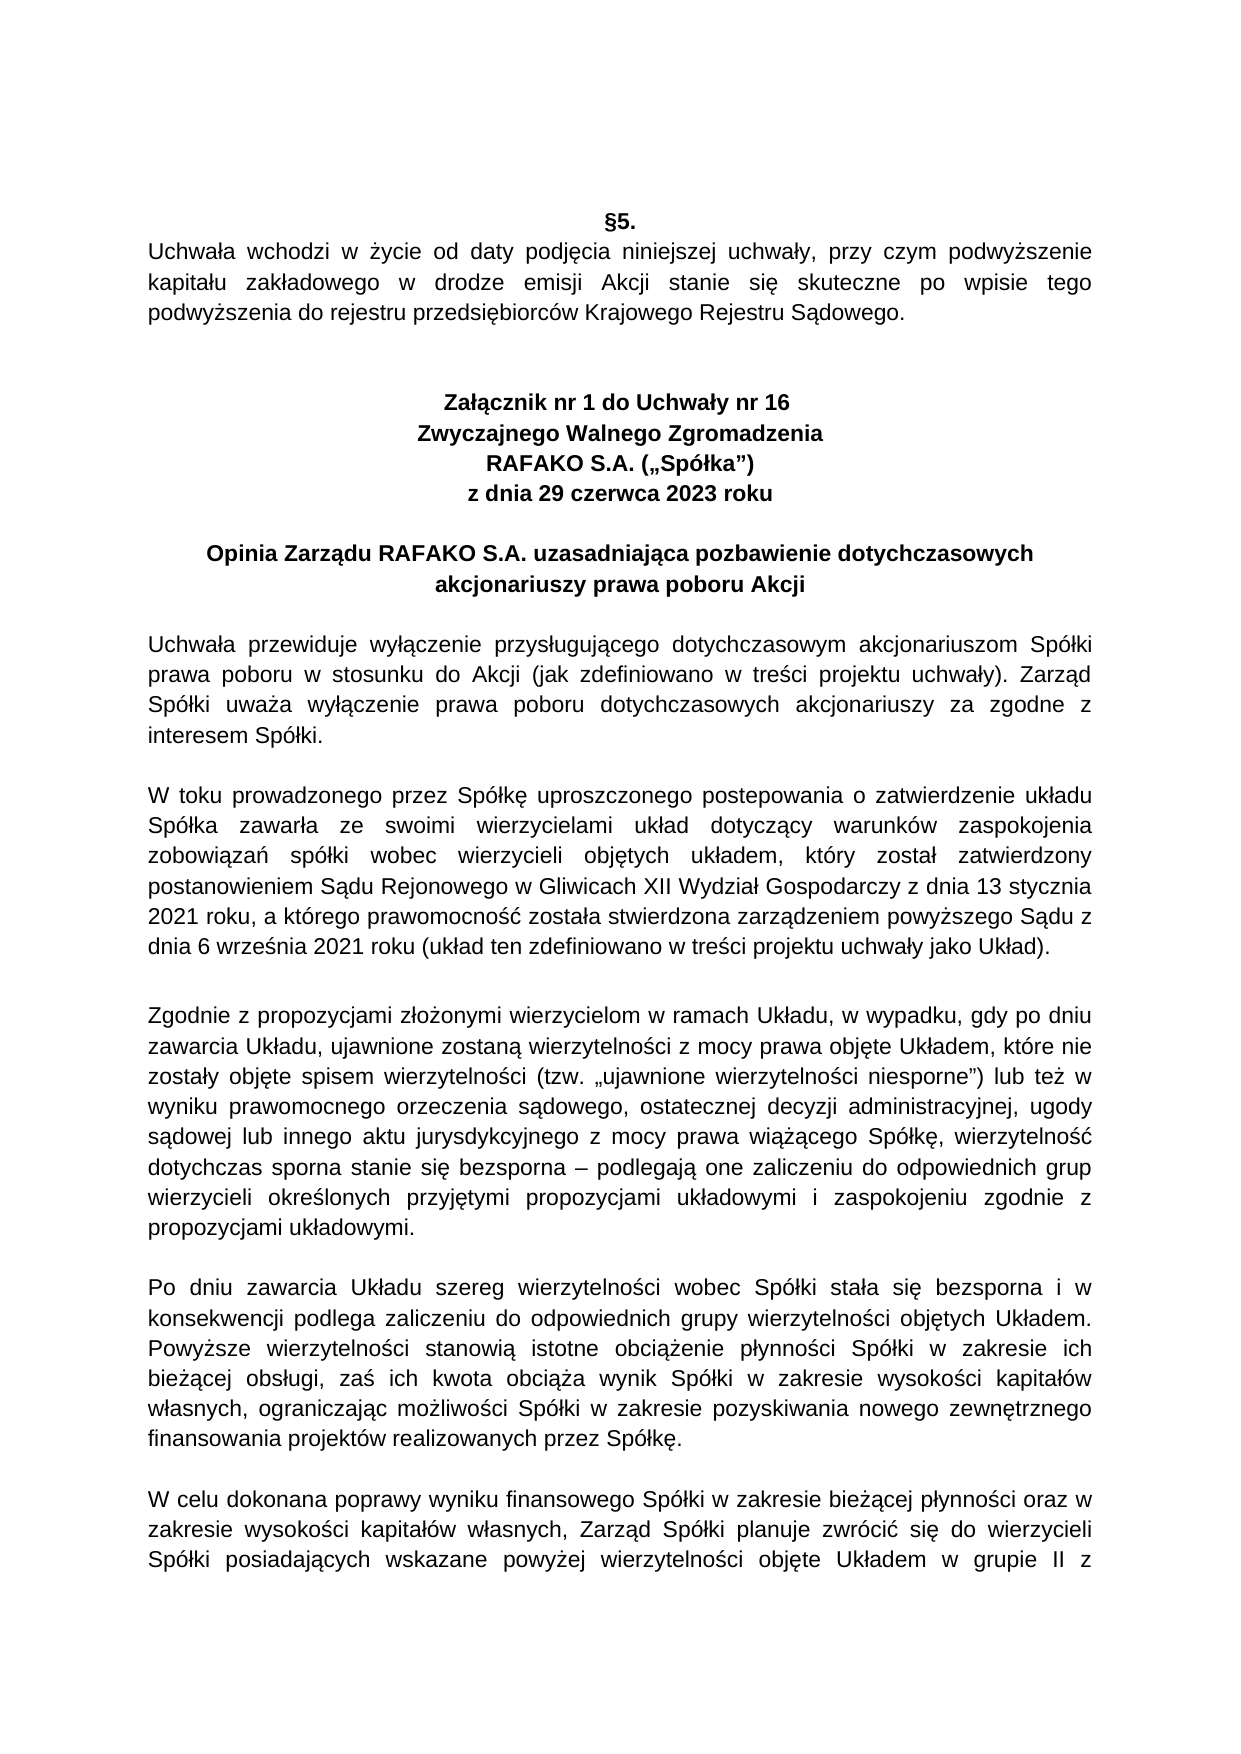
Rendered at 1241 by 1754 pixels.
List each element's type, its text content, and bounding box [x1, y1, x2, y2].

text Zgodnie z propozycjami złożonymi wierzycielom w ramach Układu, w wypadku, gdy po dniu zawarcia Układu, ujawnione zostaną wierzytelności z mocy prawa objęte Układem, które nie zostały objęte spisem wierzytelności (tzw. „ujawnione wierzytelności niesporne”) lub też w wyniku prawomocnego orzeczenia sądowego, ostatecznej decyzji administracyjnej, ugody sądowej lub innego aktu jurysdykcyjnego z mocy prawa wiążącego Spółkę, wierzytelność dotychczas sporna stanie się bezsporna – podlegają one zaliczeniu do odpowiednich grup wierzycieli określonych przyjętymi propozycjami układowymi i zaspokojeniu zgodnie z propozycjami układowymi. [148, 1002, 1093, 1240]
text §5. [148, 208, 1093, 234]
text RAFAKO S.A. („Spółka”) [148, 450, 1093, 476]
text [148, 1486, 1093, 1572]
text Uchwała wchodzi w życie od daty podjęcia niniejszej uchwały, przy czym podwyższenie kapitału zakładowego w drodze emisji Akcji stanie się skuteczne po wpisie tego podwyższenia do rejestru przedsiębiorców Krajowego Rejestru Sądowego. [148, 238, 1093, 325]
text Załącznik nr 1 do Uchwały nr 16 Zwyczajnego Walnego Zgromadzenia [148, 389, 1093, 446]
text Uchwała przewiduje wyłączenie przysługującego dotychczasowym akcjonariuszom Spółki prawa poboru w stosunku do Akcji (jak zdefiniowano w treści projektu uchwały). Zarząd Spółki uważa wyłączenie prawa poboru dotychczasowych akcjonariuszy za zgodne z interesem Spółki. [148, 631, 1093, 748]
text Opinia Zarządu RAFAKO S.A. uzasadniająca pozbawienie dotychczasowych akcjonariuszy prawa poboru Akcji [148, 540, 1093, 597]
text z dnia 29 czerwca 2023 roku [148, 480, 1093, 506]
text W toku prowadzonego przez Spółkę uproszczonego postepowania o zatwierdzenie układu Spółka zawarła ze swoimi wierzycielami układ dotyczący warunków zaspokojenia zobowiązań spółki wobec wierzycieli objętych układem, który został zatwierdzony postanowieniem Sądu Rejonowego w Gliwicach XII Wydział Gospodarczy z dnia 13 stycznia 2021 roku, a którego prawomocność została stwierdzona zarządzeniem powyższego Sądu z dnia 6 września 2021 roku (układ ten zdefiniowano w treści projektu uchwały jako Układ). [148, 782, 1093, 959]
text Po dniu zawarcia Układu szereg wierzytelności wobec Spółki stała się bezsporna i w konsekwencji podlega zaliczeniu do odpowiednich grupy wierzytelności objętych Układem. Powyższe wierzytelności stanowią istotne obciążenie płynności Spółki w zakresie ich bieżącej obsługi, zaś ich kwota obciąża wynik Spółki w zakresie wysokości kapitałów własnych, ograniczając możliwości Spółki w zakresie pozyskiwania nowego zewnętrznego finansowania projektów realizowanych przez Spółkę. [148, 1274, 1093, 1452]
